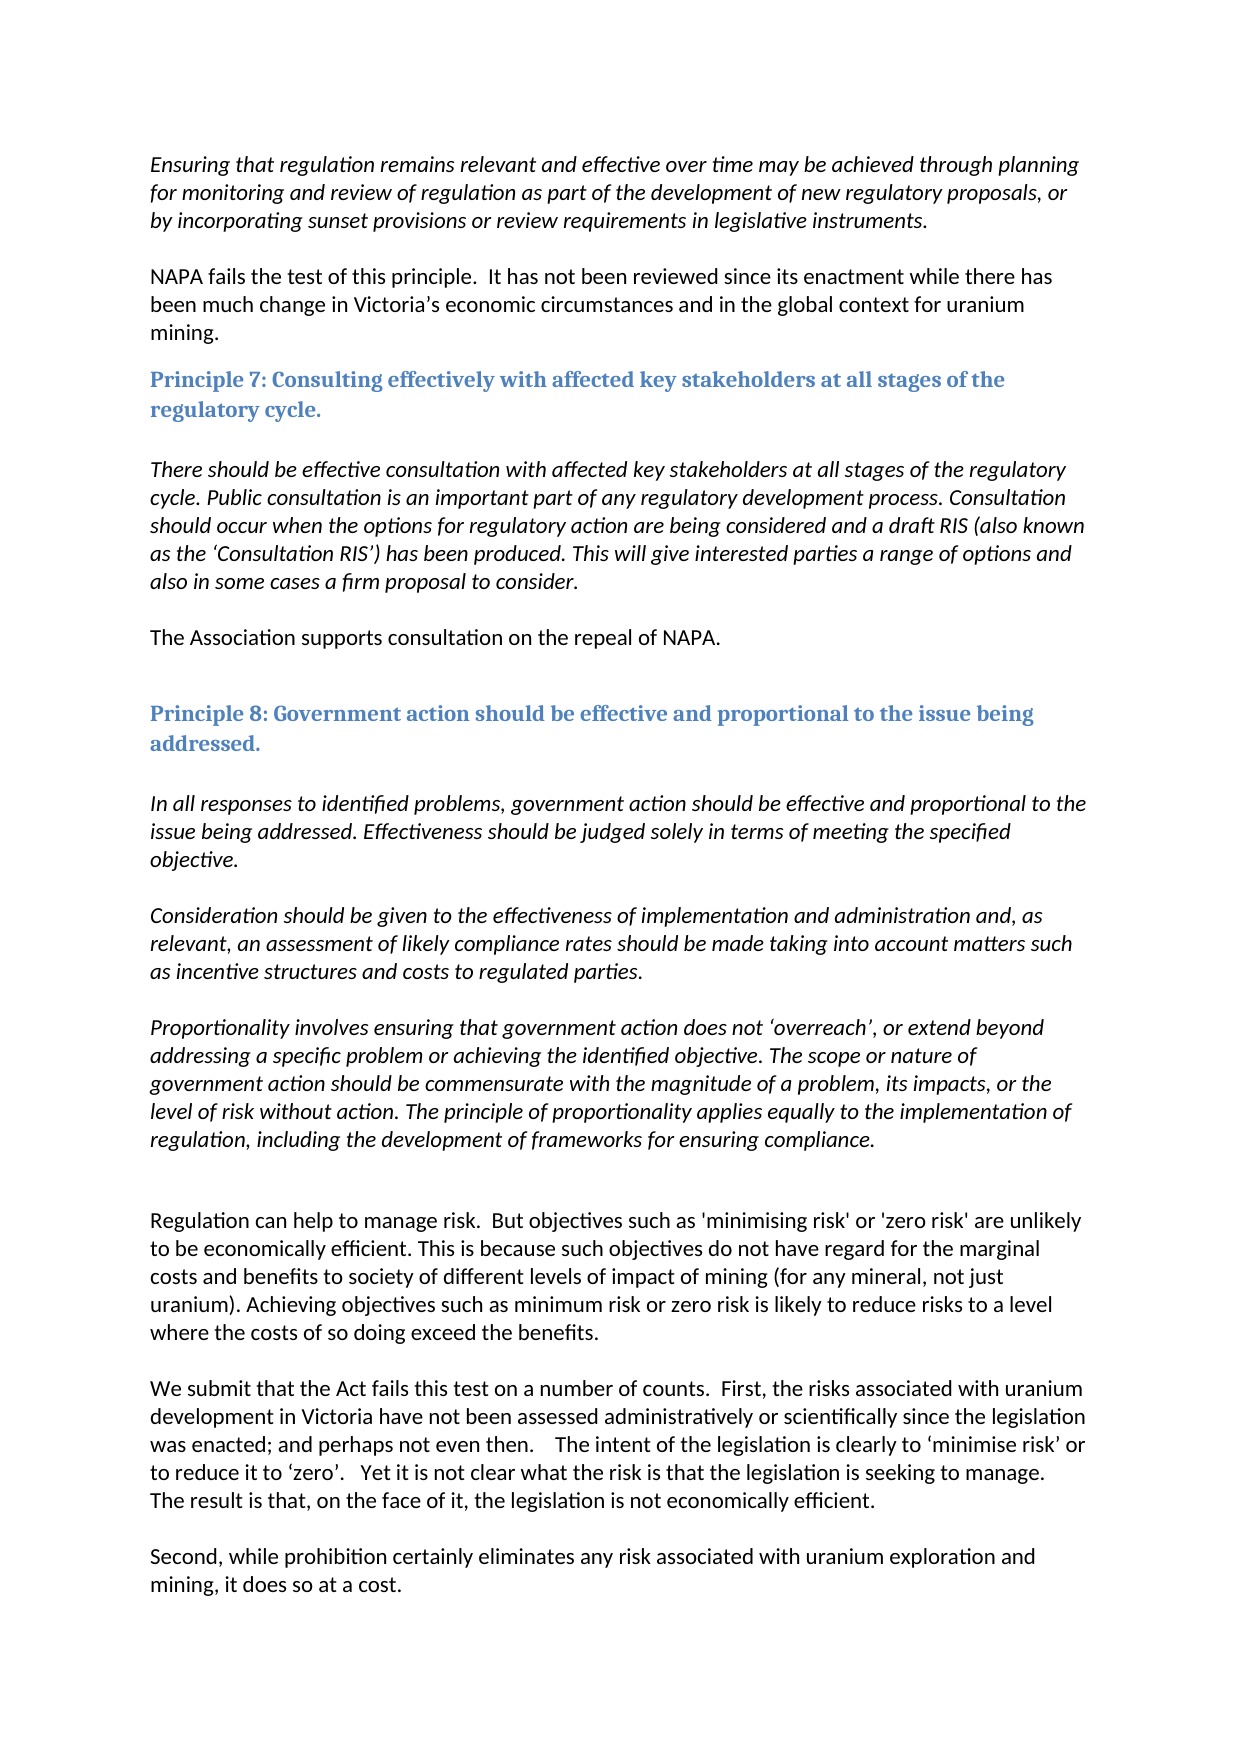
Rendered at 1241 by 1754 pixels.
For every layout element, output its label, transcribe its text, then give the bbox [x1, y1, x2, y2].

text Ensuring that regulation remains relevant and effective over time may be achieved through planning for monitoring and review of regulation as part of the development of new regulatory proposals, or by incorporating sunset provisions or review requirements in legislative instruments. [150, 150, 1090, 234]
text NAPA fails the test of this principle. It has not been reviewed since its enactment while there has been much change in Victoria’s economic circumstances and in the global context for uranium mining. [150, 262, 1090, 346]
text There should be effective consultation with affected key stakeholders at all stages of the regulatory cycle. Public consultation is an important part of any regulatory development process. Consultation should occur when the options for regulatory action are being considered and a draft RIS (also known as the ‘Consultation RIS’) has been produced. This will give interested parties a range of options and also in some cases a firm proposal to consider. [150, 455, 1090, 596]
text Proportionality involves ensuring that government action does not ‘overreach’, or extend beyond addressing a specific problem or achieving the identified objective. The scope or nature of government action should be commensurate with the magnitude of a problem, its impacts, or the level of risk without action. The principle of proportionality applies equally to the implementation of regulation, including the development of frameworks for ensuring compliance. [150, 1013, 1090, 1153]
text The Association supports consultation on the repeal of NAPA. [150, 623, 1090, 652]
text In all responses to identified problems, government action should be effective and proportional to the issue being addressed. Effectiveness should be judged solely in terms of meeting the specified objective. [150, 789, 1090, 873]
text Regulation can help to manage risk. But objectives such as 'minimising risk' or 'zero risk' are unlikely to be economically efficient. This is because such objectives do not have regard for the marginal costs and benefits to society of different levels of impact of mining (for any mineral, not just uranium). Achieving objectives such as minimum risk or zero risk is likely to reduce risks to a level where the costs of so doing exceed the benefits. [150, 1206, 1090, 1346]
text Consideration should be given to the effectiveness of implementation and administration and, as relevant, an assessment of likely compliance rates should be made taking into account matters such as incentive structures and costs to regulated parties. [150, 901, 1090, 985]
text We submit that the Act fails this test on a number of counts. First, the risks associated with uranium development in Victoria have not been assessed administratively or scientifically since the legislation was enacted; and perhaps not even then. The intent of the legislation is clearly to ‘minimise risk’ or to reduce it to ‘zero’. Yet it is not clear what the risk is that the legislation is seeking to manage. The result is that, on the face of it, the legislation is not economically efficient. [150, 1374, 1090, 1514]
subtitle Principle 7: Consulting effectively with affected key stakeholders at all stages of the regulatory cycle. [150, 367, 1090, 423]
text Second, while prohibition certainly eliminates any risk associated with uranium exploration and mining, it does so at a cost. [150, 1542, 1090, 1598]
subtitle Principle 8: Government action should be effective and proportional to the issue being addressed. [150, 700, 1090, 757]
